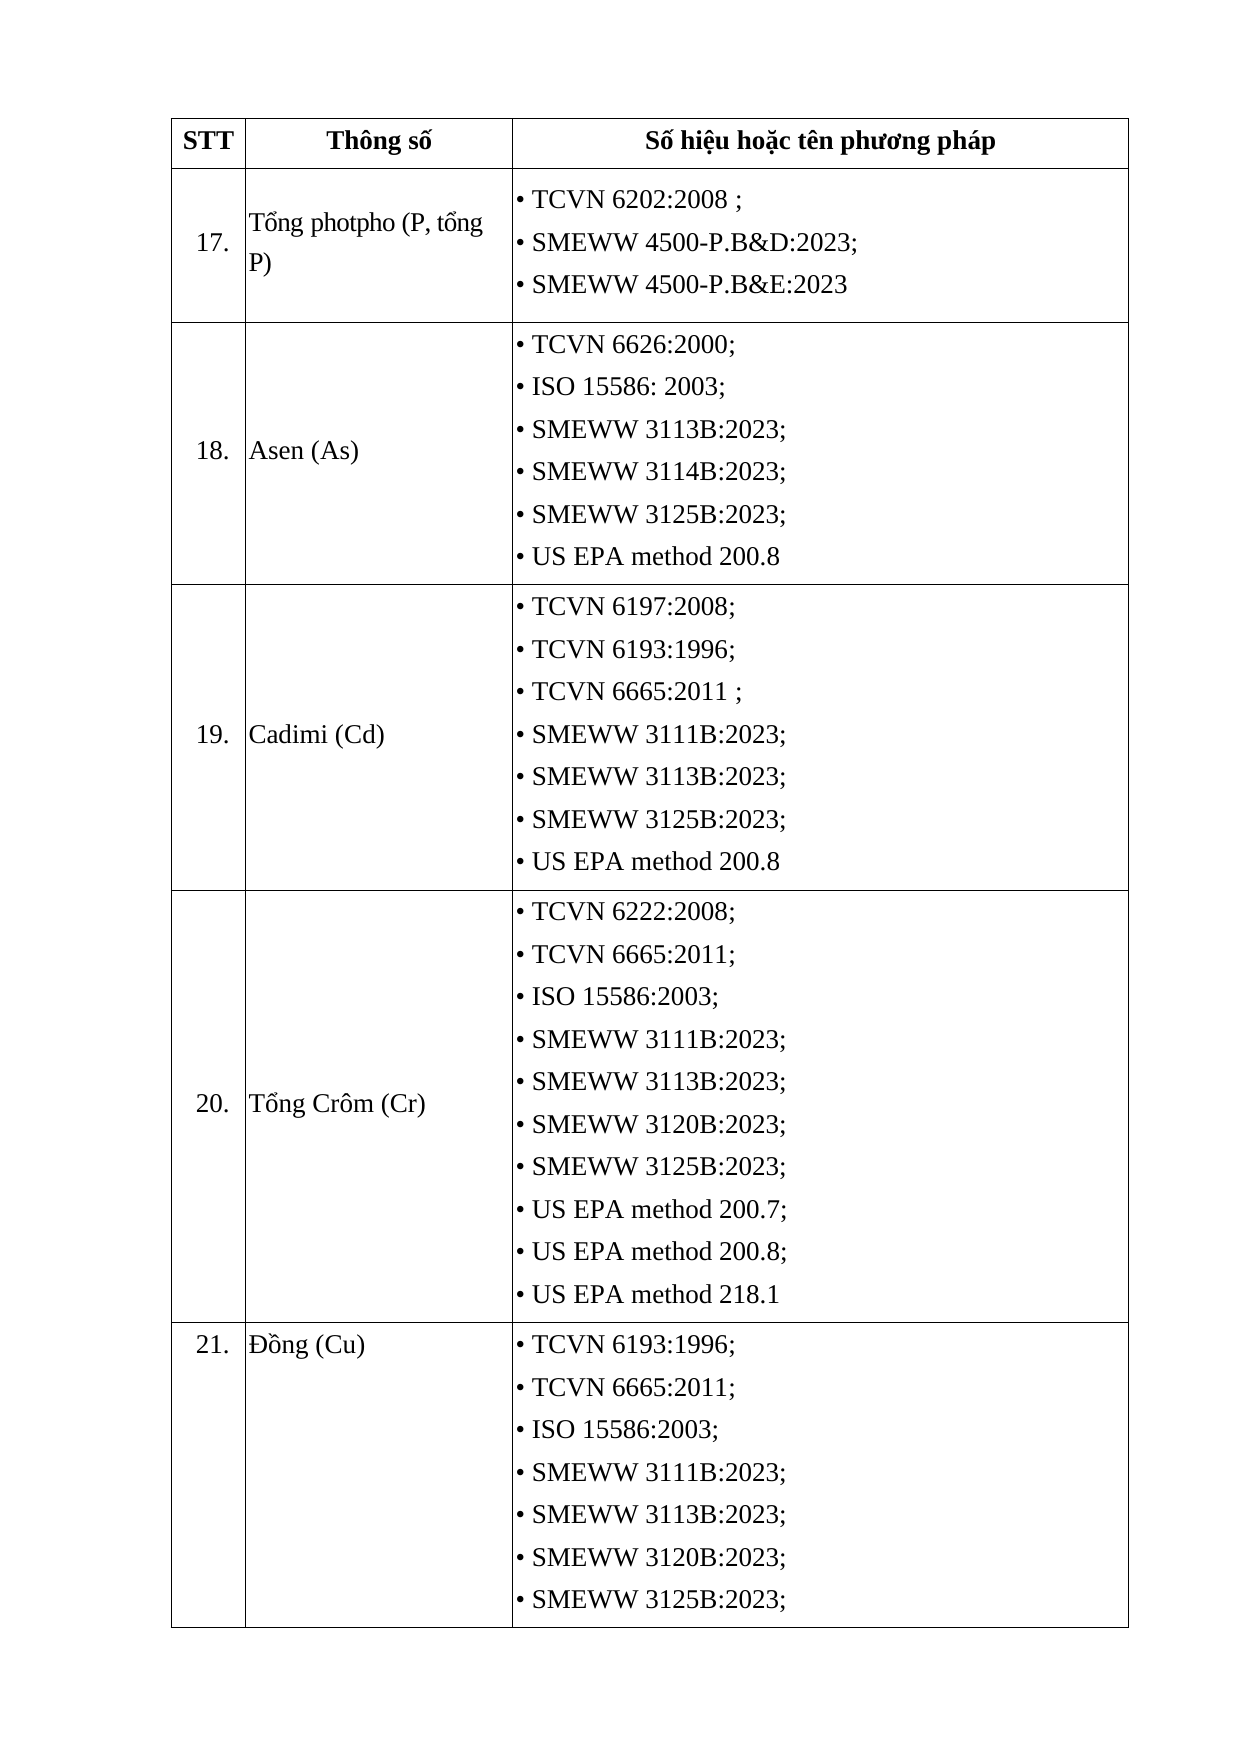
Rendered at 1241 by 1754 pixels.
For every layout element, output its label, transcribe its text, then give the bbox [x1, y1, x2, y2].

table_cell Cadimi (Cd) [246, 585, 512, 889]
table_cell Asen (As) [246, 323, 512, 584]
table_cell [513, 1323, 1128, 1627]
table_cell [172, 169, 245, 322]
table_cell [172, 891, 245, 1322]
table_cell • TCVN 6197:2008; • TCVN 6193:1996; • TCVN 6665:2011 ; • SMEWW 3111B:2023; • SMEWW 3113B:2023; • SMEWW 3125B:2023; • US EPA method 200.8 [513, 585, 1128, 889]
table_cell • TCVN 6202:2008 ; • SMEWW 4500-P.B&D:2023; • SMEWW 4500-P.B&E:2023 [513, 169, 1128, 322]
table_cell [172, 1323, 245, 1627]
table_header STT [172, 119, 245, 168]
table_cell • TCVN 6222:2008; • TCVN 6665:2011; • ISO 15586:2003; • SMEWW 3111B:2023; • SMEWW 3113B:2023; • SMEWW 3120B:2023; • SMEWW 3125B:2023; • US EPA method 200.7; • US EPA method 200.8; • US EPA method 218.1 [513, 891, 1128, 1322]
table_header Số hiệu hoặc tên phương pháp [513, 119, 1128, 168]
table_cell • TCVN 6626:2000; • ISO 15586: 2003; • SMEWW 3113B:2023; • SMEWW 3114B:2023; • SMEWW 3125B:2023; • US EPA method 200.8 [513, 323, 1128, 584]
table_cell Tổng Crôm (Cr) [246, 891, 512, 1322]
table_cell [172, 585, 245, 889]
table_cell Đồng (Cu) [246, 1323, 512, 1627]
table_header Thông số [246, 119, 512, 168]
table_cell [172, 323, 245, 584]
table_cell Tổng photpho (P, tổng P) [246, 169, 512, 322]
